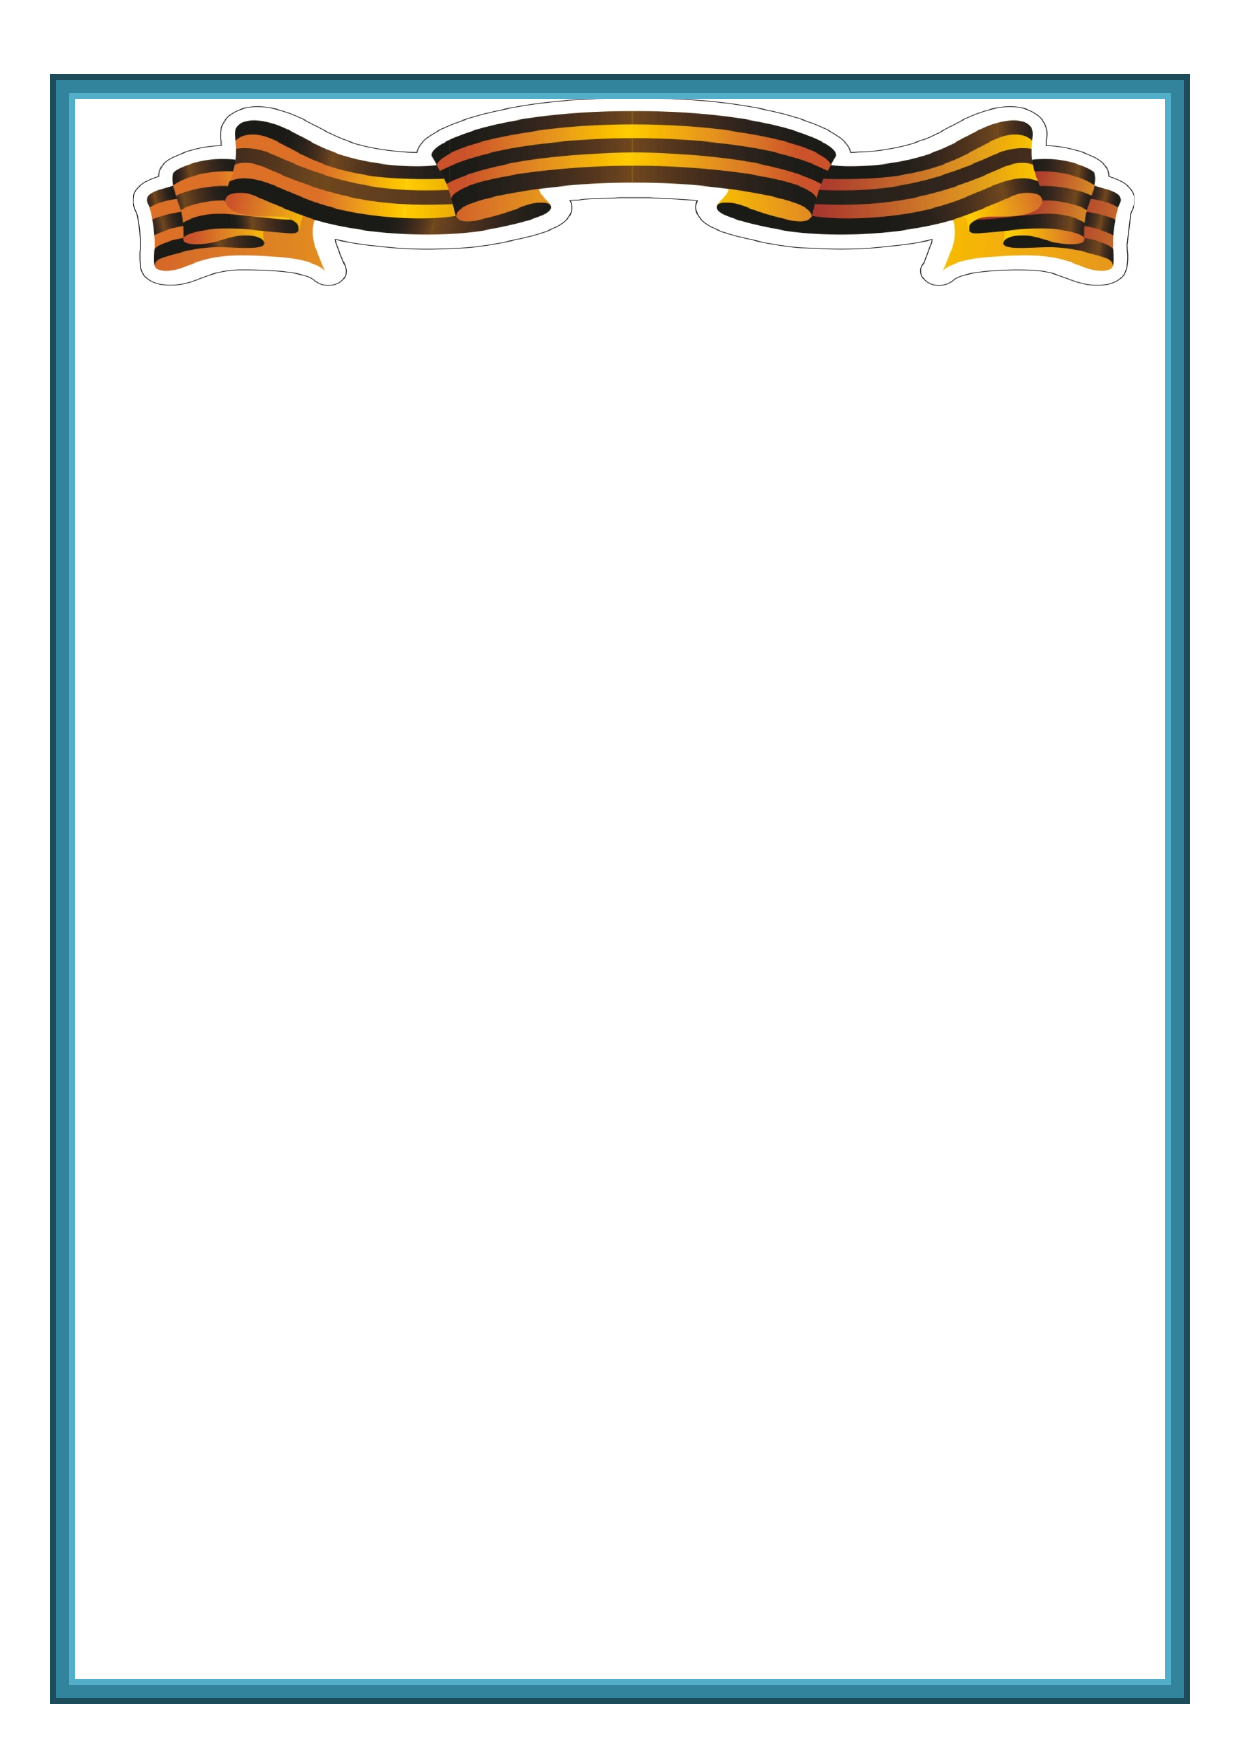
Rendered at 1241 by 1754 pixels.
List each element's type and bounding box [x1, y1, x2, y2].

picture [132, 99, 1135, 286]
